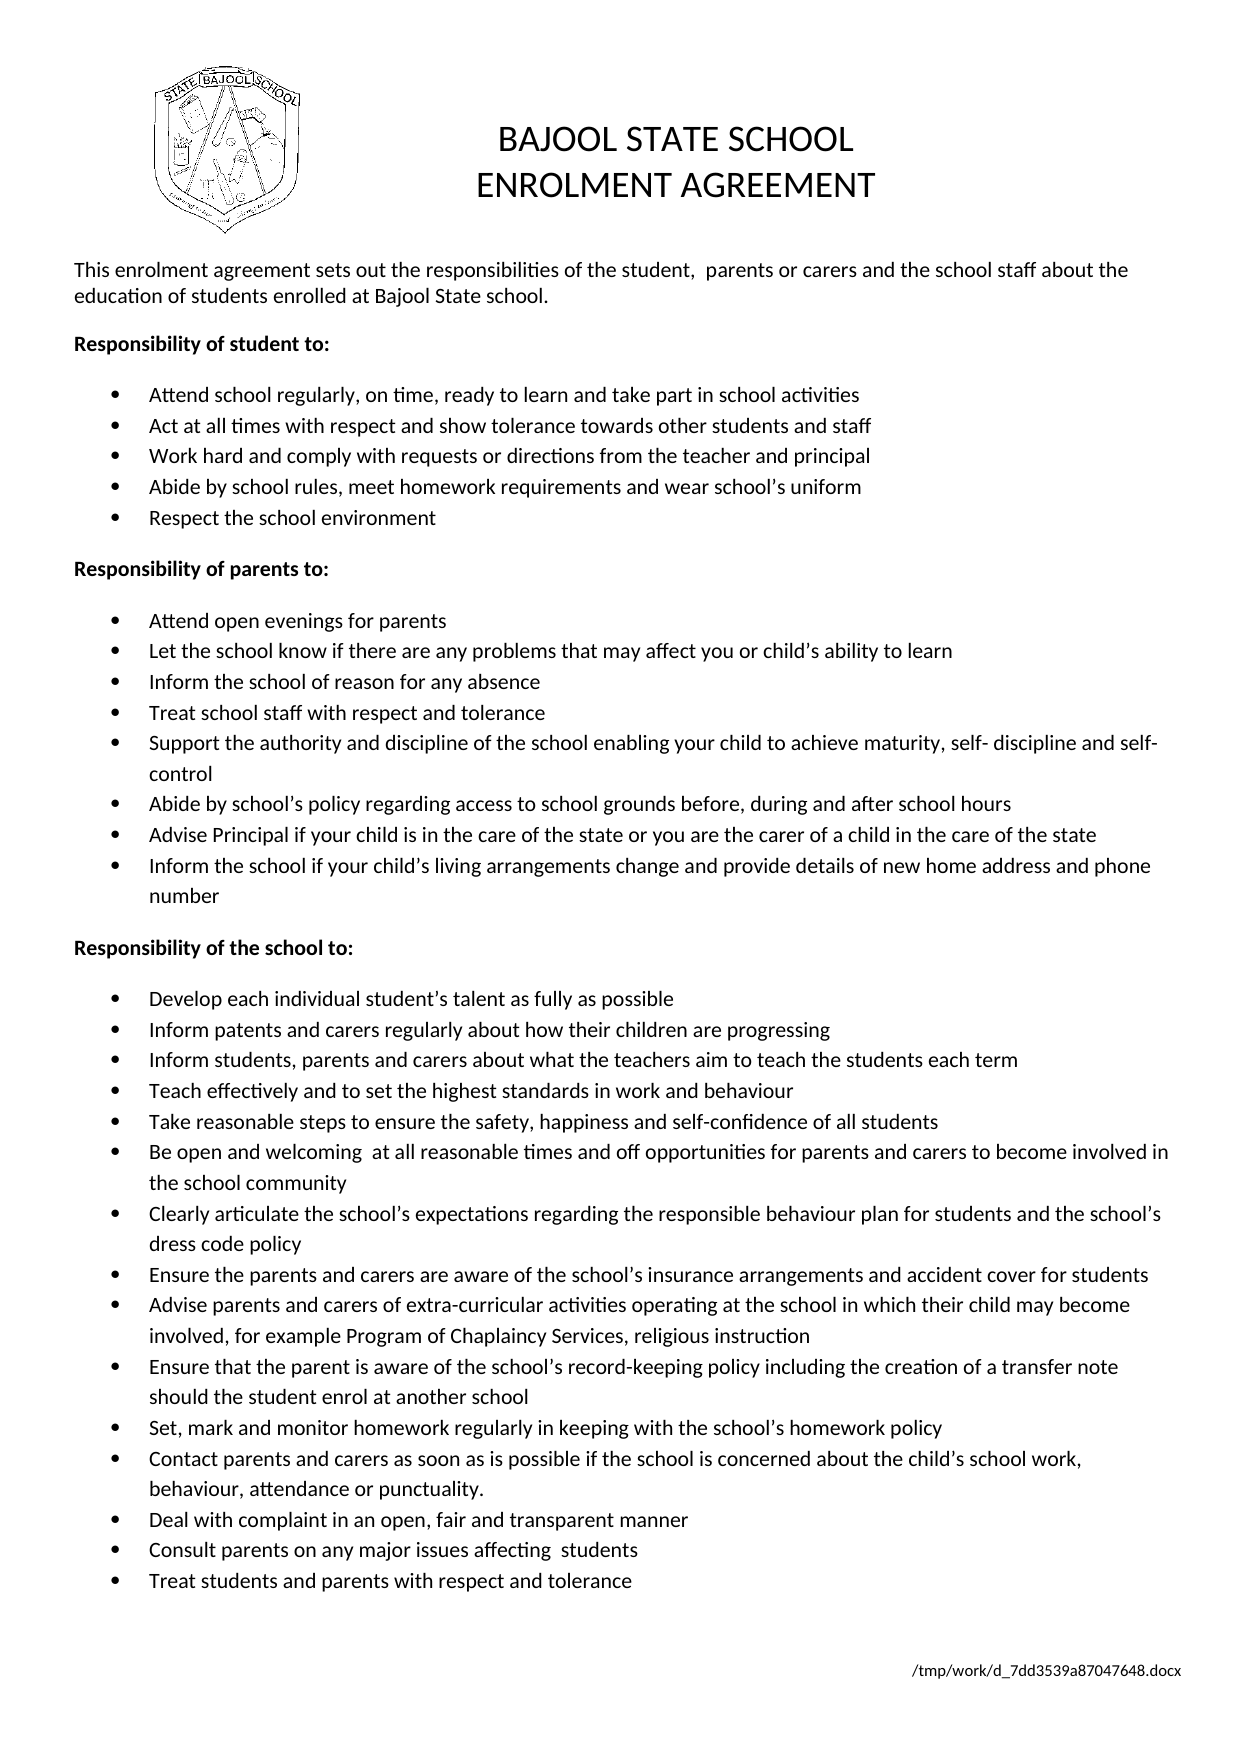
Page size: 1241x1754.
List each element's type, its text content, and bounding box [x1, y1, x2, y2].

list Be open and welcoming at all reasonable times and off opportunities for parents and carers to become involved in the school community [111, 1138, 1181, 1196]
list Act at all times with respect and show tolerance towards other students and staff [111, 412, 1181, 439]
list Inform students, parents and carers about what the teachers aim to teach the students each term [111, 1047, 1181, 1073]
text This enrolment agreement sets out the responsibilities of the student, parents or carers and the school staff about the education of students enrolled at Bajool State school. [74, 256, 1181, 309]
list Contact parents and carers as soon as is possible if the school is concerned about the child’s school work, behaviour, attendance or punctuality. [111, 1445, 1181, 1502]
list Inform patents and carers regularly about how their children are progressing [111, 1016, 1181, 1043]
list Treat school staff with respect and tolerance [111, 699, 1181, 725]
list Consult parents on any major issues affecting students [111, 1537, 1181, 1563]
list Treat students and parents with respect and tolerance [111, 1567, 1181, 1594]
list Ensure that the parent is aware of the school’s record-keeping policy including the creation of a transfer note should the student enrol at another school [111, 1353, 1181, 1410]
list Work hard and comply with requests or directions from the teacher and principal [111, 443, 1181, 469]
list Respect the school environment [111, 504, 1181, 531]
list Abide by school’s policy regarding access to school grounds before, during and after school hours [111, 791, 1181, 817]
list Ensure the parents and carers are aware of the school’s insurance arrangements and accident cover for students [111, 1261, 1181, 1288]
list Advise Principal if your child is in the care of the state or you are the carer of a child in the care of the state [111, 821, 1181, 848]
list Attend open evenings for parents [111, 607, 1181, 633]
text Responsibility of parents to: [74, 555, 1181, 582]
list Inform the school if your child’s living arrangements change and provide details of new home address and phone number [111, 852, 1181, 909]
list Support the authority and discipline of the school enabling your child to achieve maturity, self- discipline and self- control [111, 729, 1181, 787]
list Let the school know if there are any problems that may affect you or child’s ability to learn [111, 637, 1181, 664]
list Develop each individual student’s talent as fully as possible [111, 985, 1181, 1012]
list Advise parents and carers of extra-curricular activities operating at the school in which their child may become involved, for example Program of Chaplaincy Services, religious instruction [111, 1292, 1181, 1349]
list Attend school regularly, on time, ready to learn and take part in school activities [111, 381, 1181, 408]
list Deal with complaint in an open, fair and transparent manner [111, 1506, 1181, 1533]
list Set, mark and monitor homework regularly in keeping with the school’s homework policy [111, 1414, 1181, 1441]
list Clearly articulate the school’s expectations regarding the responsible behaviour plan for students and the school’s dress code policy [111, 1200, 1181, 1257]
picture [151, 64, 305, 240]
list Inform the school of reason for any absence [111, 668, 1181, 695]
list Teach effectively and to set the highest standards in work and behaviour [111, 1077, 1181, 1104]
list Take reasonable steps to ensure the safety, happiness and self-confidence of all students [111, 1108, 1181, 1134]
text Responsibility of the school to: [74, 934, 1181, 961]
text Responsibility of student to: [74, 330, 1181, 357]
list Abide by school rules, meet homework requirements and wear school’s uniform [111, 473, 1181, 500]
